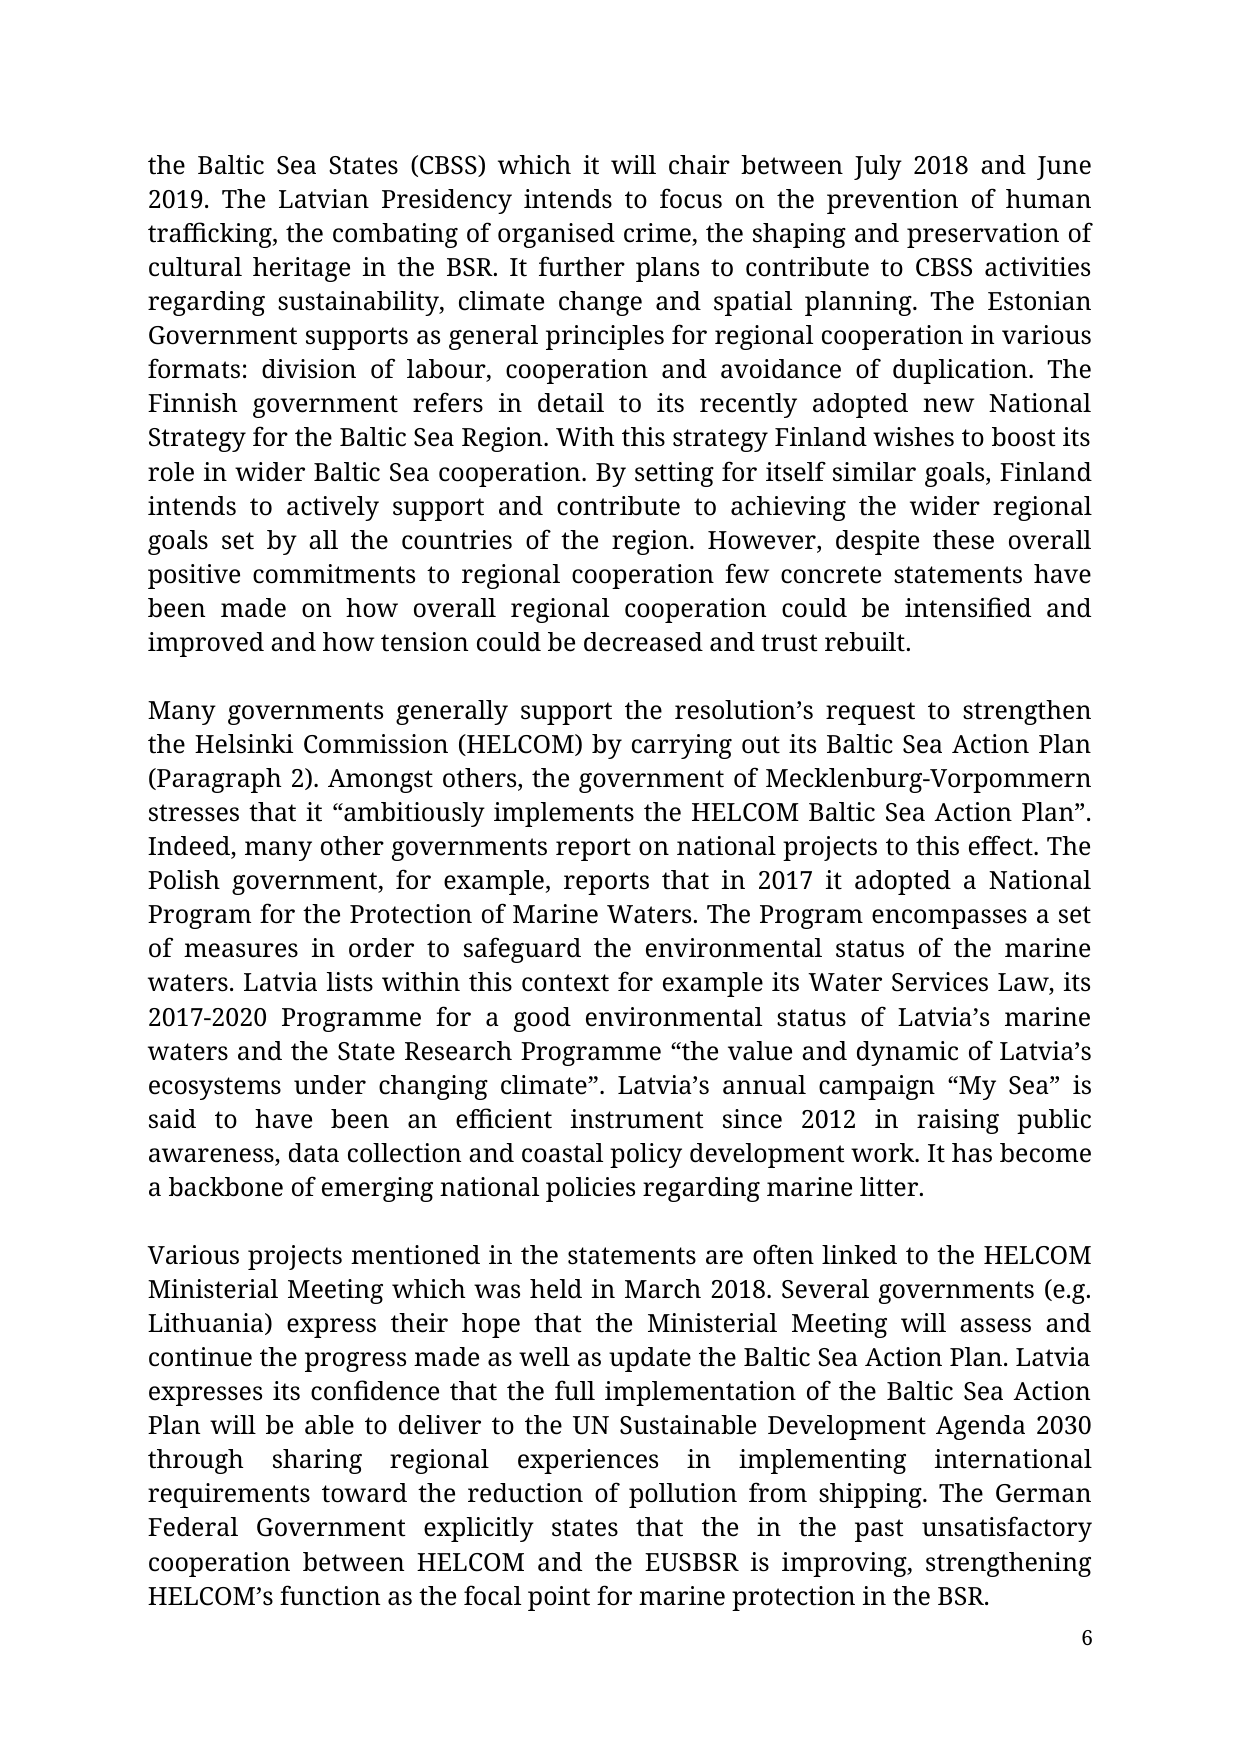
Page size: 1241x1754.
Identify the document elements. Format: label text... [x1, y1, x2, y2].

text Various projects mentioned in the statements are often linked to the HELCOM Ministerial Meeting which was held in March 2018. Several governments (e.g. Lithuania) express their hope that the Ministerial Meeting will assess and continue the progress made as well as update the Baltic Sea Action Plan. Latvia expresses its confidence that the full implementation of the Baltic Sea Action Plan will be able to deliver to the UN Sustainable Development Agenda 2030 through sharing regional experiences in implementing international requirements toward the reduction of pollution from shipping. The German Federal Government explicitly states that the in the past unsatisfactory cooperation between HELCOM and the EUSBSR is improving, strengthening HELCOM’s function as the focal point for marine protection in the BSR. [148, 1238, 1093, 1612]
text Many governments generally support the resolution’s request to strengthen the Helsinki Commission (HELCOM) by carrying out its Baltic Sea Action Plan (Paragraph 2). Amongst others, the government of Mecklenburg-Vorpommern stresses that it “ambitiously implements the HELCOM Baltic Sea Action Plan”. Indeed, many other governments report on national projects to this effect. The Polish government, for example, reports that in 2017 it adopted a National Program for the Protection of Marine Waters. The Program encompasses a set of measures in order to safeguard the environmental status of the marine waters. Latvia lists within this context for example its Water Services Law, its 2017-2020 Programme for a good environmental status of Latvia’s marine waters and the State Research Programme “the value and dynamic of Latvia’s ecosystems under changing climate”. Latvia’s annual campaign “My Sea” is said to have been an efficient instrument since 2012 in raising public awareness, data collection and coastal policy development work. It has become a backbone of emerging national policies regarding marine litter. [148, 693, 1093, 1203]
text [148, 148, 1093, 658]
